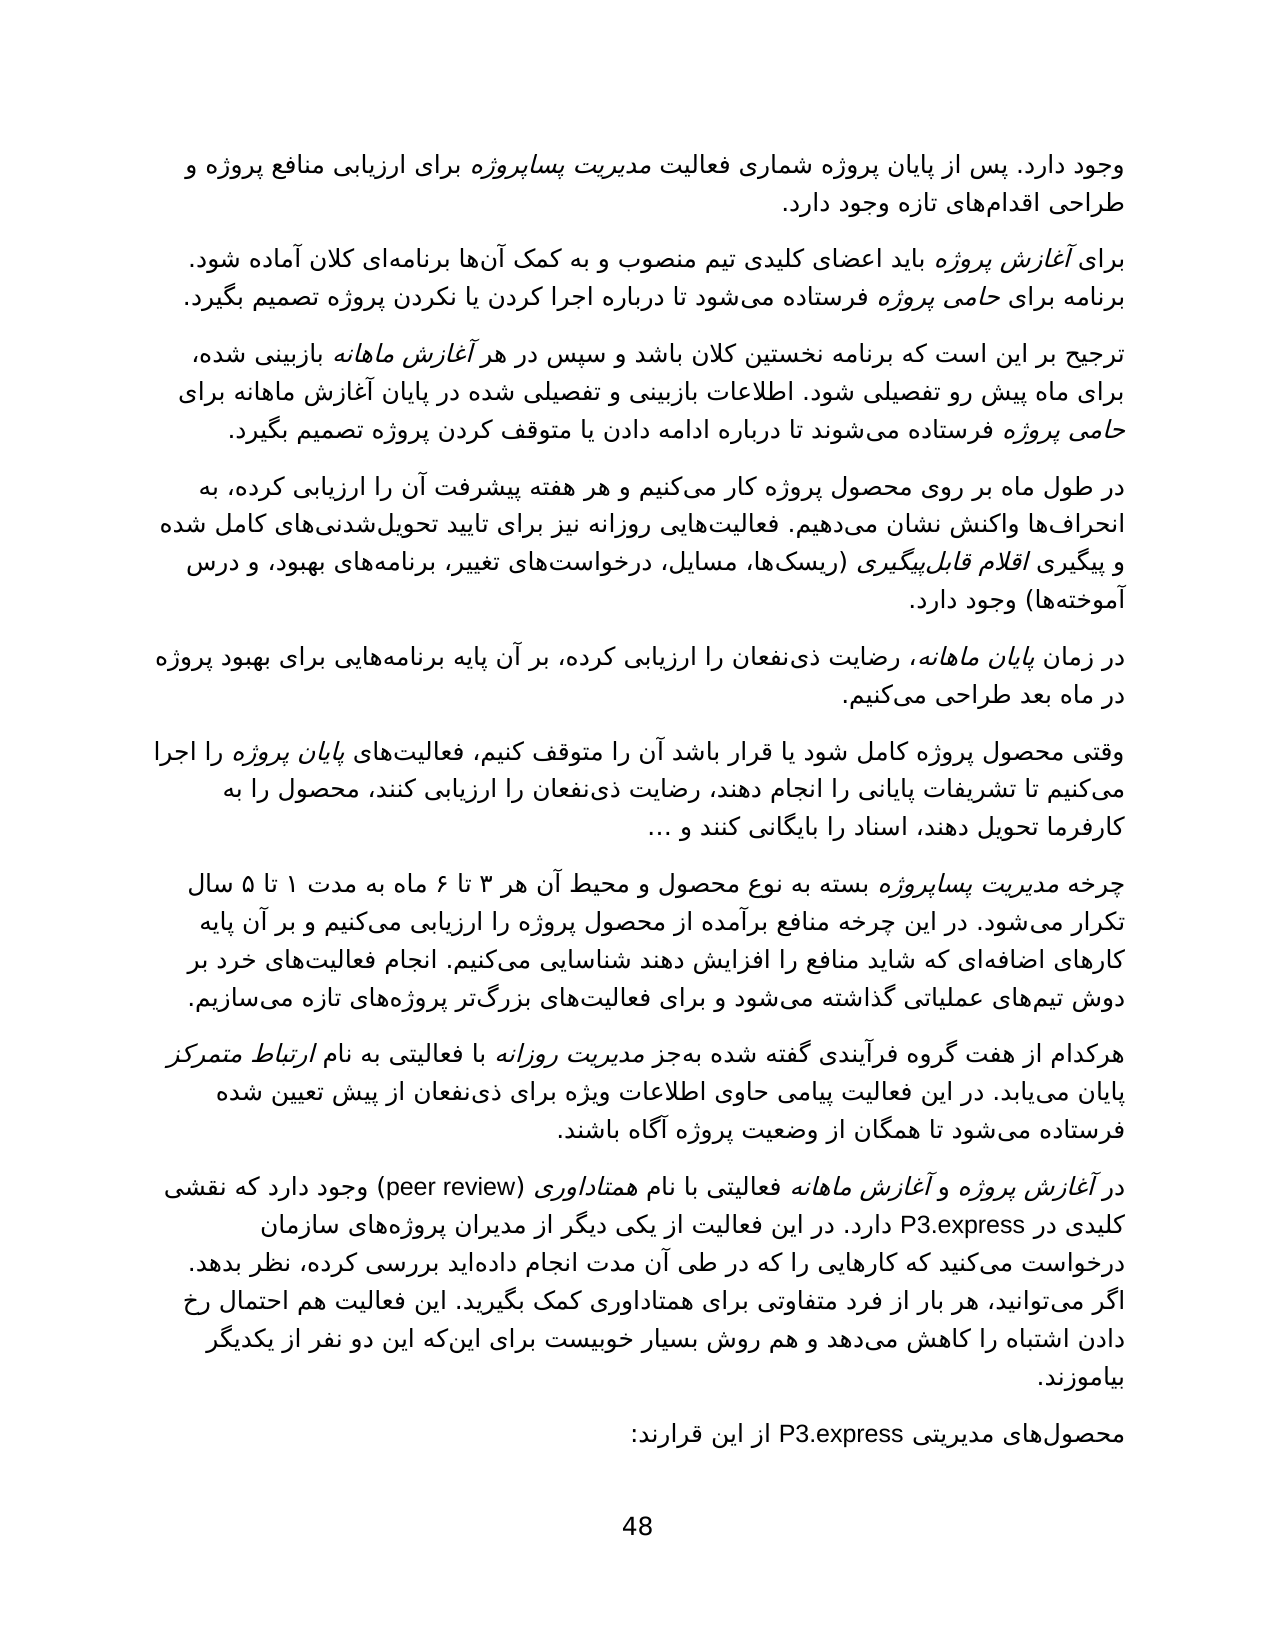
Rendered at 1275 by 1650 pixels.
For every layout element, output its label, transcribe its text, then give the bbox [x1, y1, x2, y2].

text در طول ماه بر روی محصول پروژه کار می‌کنیم و هر هفته پیشرفت آن را ارزیابی کرده، به انحراف‌ها واکنش نشان می‌دهیم. فعالیت‌هایی روزانه نیز برای تایید تحویل‌شدنی‌های کامل شده و پیگیری اقلام قابل‌پیگیری (ریسک‌ها، مسایل، درخواست‌های تغییر، برنامه‌های بهبود، و درس آموخته‌ها) وجود دارد. [150, 472, 1125, 614]
text در زمان پایان ماهانه، رضایت ذی‌نفعان را ارزیابی کرده، بر آن پایه برنامه‌هایی برای بهبود پروژه در ماه بعد طراحی می‌کنیم. [150, 642, 1125, 709]
text در آغازش پروژه و آغازش ماهانه فعالیتی با نام همتاداوری (peer review) وجود دارد که نقشی کلیدی در P3.express دارد. در این فعالیت از یکی دیگر از مدیران پروژه‌های سازمان درخواست می‌کنید که کارهایی را که در طی آن مدت انجام داده‌اید بررسی کرده، نظر بدهد. اگر می‌توانید، هر بار از فرد متفاوتی برای همتاداوری کمک بگیرید. این فعالیت هم احتمال رخ دادن اشتباه را کاهش می‌دهد و هم روش بسیار خوبیست برای این‌که این دو نفر از یکدیگر بیاموزند. [150, 1172, 1125, 1391]
text برای آغازش پروژه باید اعضای کلیدی تیم منصوب و به کمک آن‌ها برنامه‌ای کلان آماده شود. برنامه برای حامی پروژه فرستاده می‌شود تا درباره اجرا کردن یا نکردن پروژه تصمیم بگیرد. [150, 244, 1125, 312]
text ترجیح بر این است که برنامه نخستین کلان باشد و سپس در هر آغازش ماهانه بازبینی شده، برای ماه پیش رو تفصیلی شود. اطلاعات بازبینی و تفصیلی شده در پایان آغازش ماهانه برای حامی پروژه فرستاده می‌شوند تا درباره ادامه دادن یا متوقف کردن پروژه تصمیم بگیرد. [150, 339, 1125, 444]
text وقتی محصول پروژه کامل شود یا قرار باشد آن را متوقف کنیم، فعالیت‌های پایان پروژه را اجرا می‌کنیم تا تشریفات پایانی را انجام دهند، رضایت ذی‌نفعان را ارزیابی کنند، محصول را به کارفرما تحویل دهند، اسناد را بایگانی کنند و … [150, 737, 1125, 842]
text محصول‌های مدیریتی P3.express از این قرارند: [150, 1419, 1125, 1448]
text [150, 150, 1125, 217]
text چرخه مدیریت پساپروژه بسته به نوع محصول و محیط آن هر ۳ تا ۶ ماه به مدت ۱ تا ۵ سال تکرار می‌شود. در این چرخه منافع برآمده از محصول پروژه را ارزیابی می‌کنیم و بر آن پایه کارهای اضافه‌ای که شاید منافع را افزایش دهند شناسایی می‌کنیم. انجام فعالیت‌های خرد بر دوش تیم‌های عملیاتی گذاشته می‌شود و برای فعالیت‌های بزرگ‌تر پروژه‌های تازه می‌سازیم. [150, 869, 1125, 1012]
text هرکدام از هفت گروه فرآیندی گفته شده به‌جز مدیریت روزانه با فعالیتی به نام ارتباط متمرکز پایان می‌یابد. در این فعالیت پیامی حاوی اطلاعات ویژه برای ذی‌نفعان از پیش تعیین شده فرستاده می‌شود تا همگان از وضعیت پروژه آگاه باشند. [150, 1039, 1125, 1144]
